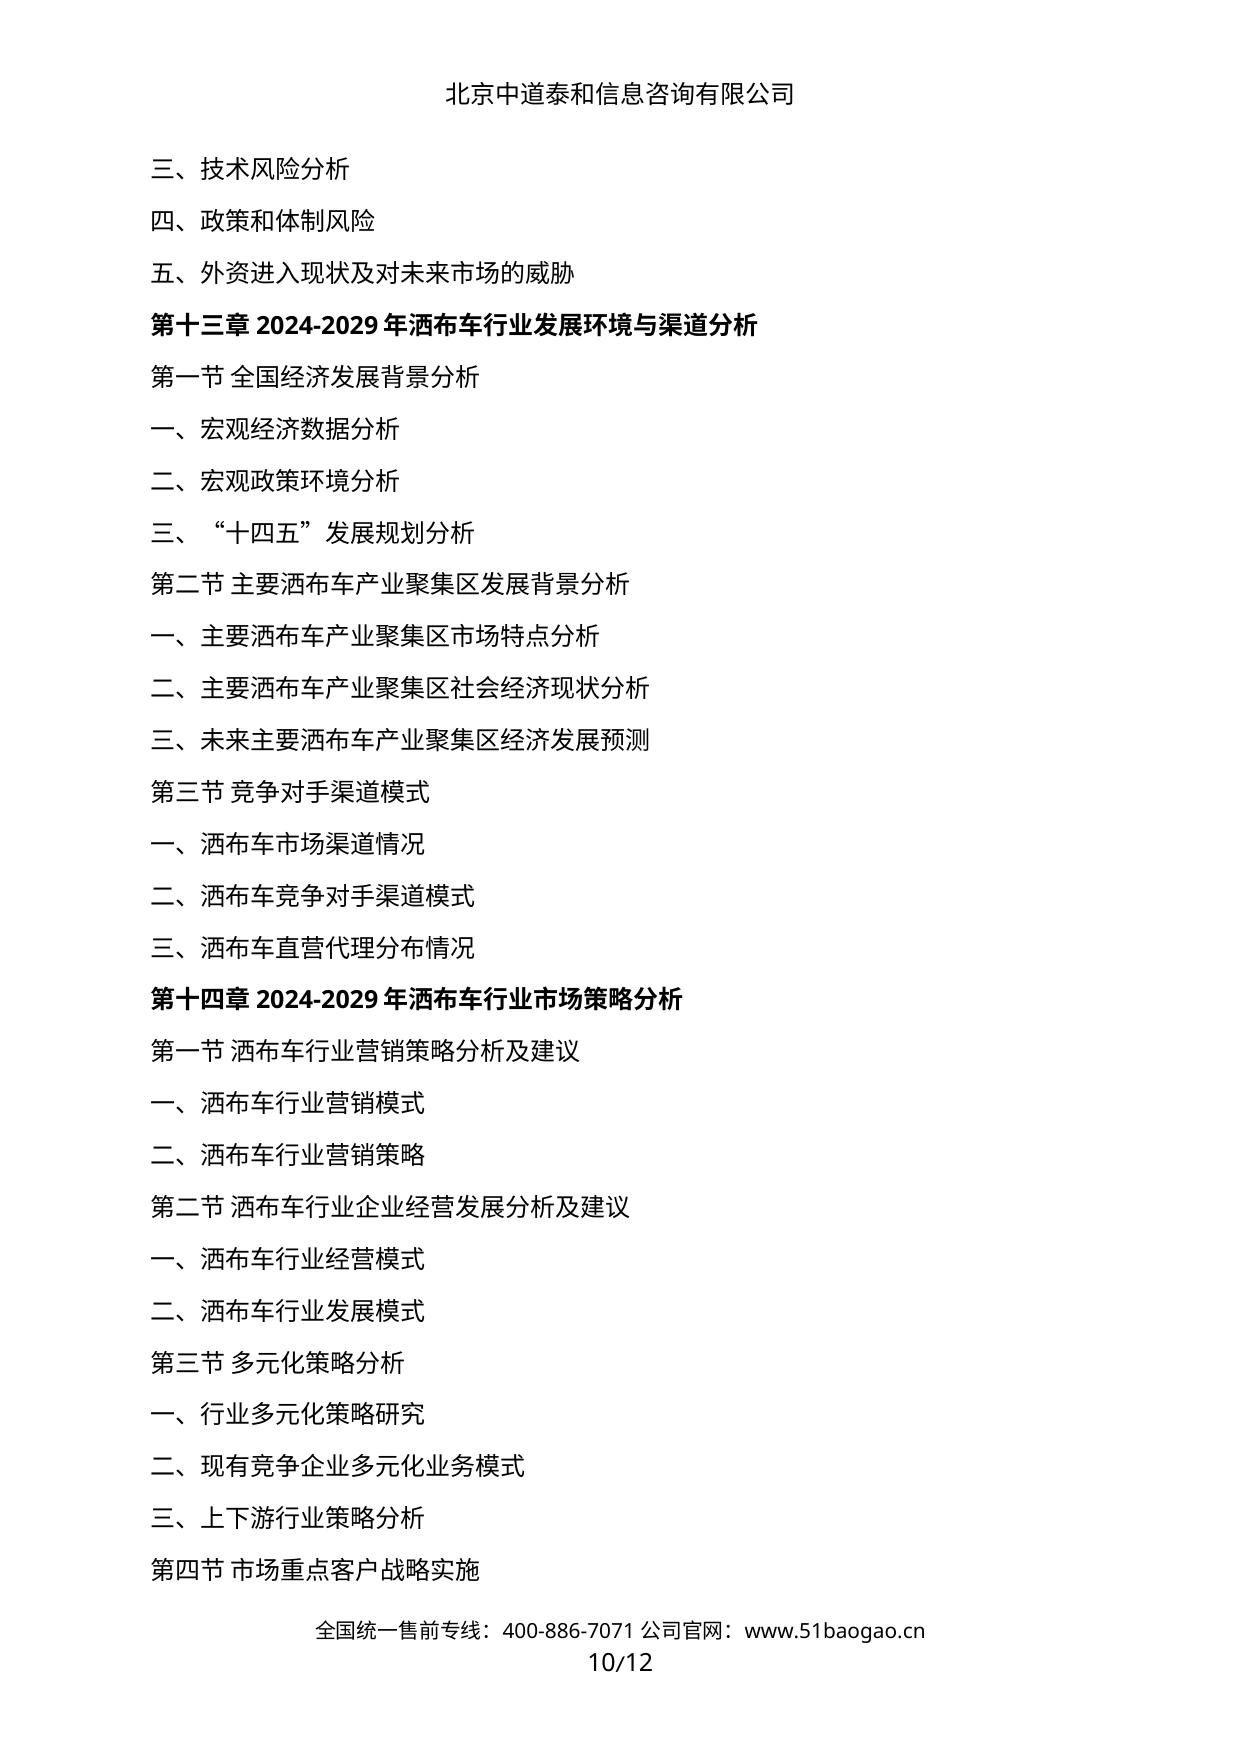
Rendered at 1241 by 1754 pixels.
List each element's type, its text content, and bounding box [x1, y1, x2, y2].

text 四、政策和体制风险 [150, 202, 1090, 238]
text 三、未来主要洒布车产业聚集区经济发展预测 [150, 721, 1090, 757]
text 第十四章 2024-2029年洒布车行业市场策略分析 [150, 980, 1090, 1016]
text 五、外资进入现状及对未来市场的威胁 [150, 254, 1090, 290]
text 第十三章 2024-2029年洒布车行业发展环境与渠道分析 [150, 306, 1090, 342]
text 第一节 洒布车行业营销策略分析及建议 [150, 1032, 1090, 1068]
text 一、宏观经济数据分析 [150, 409, 1090, 446]
text 二、现有竞争企业多元化业务模式 [150, 1447, 1090, 1483]
text 第三节 多元化策略分析 [150, 1343, 1090, 1379]
text 一、洒布车行业经营模式 [150, 1239, 1090, 1276]
text 三、上下游行业策略分析 [150, 1499, 1090, 1535]
text 二、宏观政策环境分析 [150, 461, 1090, 497]
text 二、主要洒布车产业聚集区社会经济现状分析 [150, 669, 1090, 705]
text 三、技术风险分析 [150, 150, 1090, 186]
text 第一节 全国经济发展背景分析 [150, 357, 1090, 394]
text 二、洒布车行业营销策略 [150, 1136, 1090, 1172]
text 第三节 竞争对手渠道模式 [150, 772, 1090, 809]
text 一、行业多元化策略研究 [150, 1395, 1090, 1431]
text 一、洒布车行业营销模式 [150, 1084, 1090, 1120]
text 第二节 主要洒布车产业聚集区发展背景分析 [150, 565, 1090, 601]
text 一、主要洒布车产业聚集区市场特点分析 [150, 617, 1090, 653]
text 一、洒布车市场渠道情况 [150, 824, 1090, 861]
text 二、洒布车竞争对手渠道模式 [150, 876, 1090, 912]
text 第四节 市场重点客户战略实施 [150, 1551, 1090, 1587]
text 三、“十四五”发展规划分析 [150, 513, 1090, 549]
text 第二节 洒布车行业企业经营发展分析及建议 [150, 1187, 1090, 1224]
text 三、洒布车直营代理分布情况 [150, 928, 1090, 964]
text 二、洒布车行业发展模式 [150, 1291, 1090, 1327]
